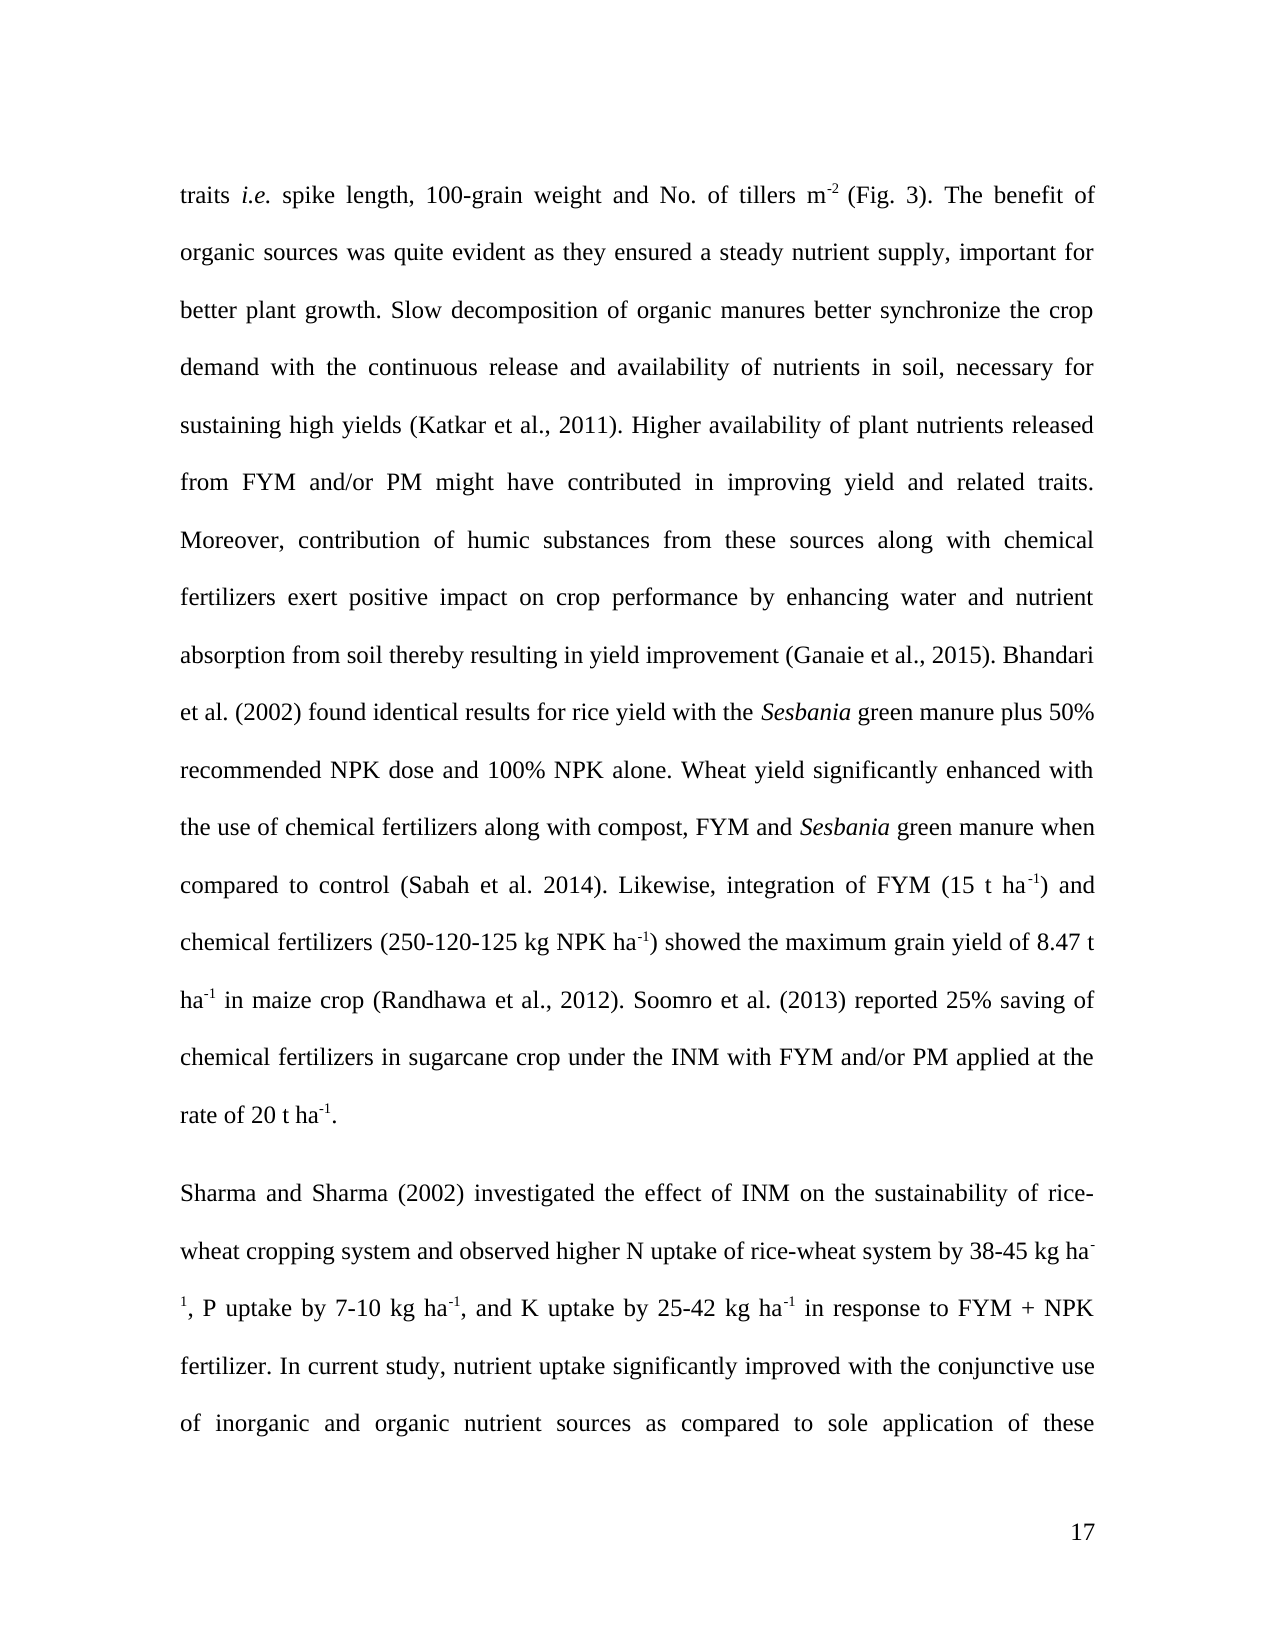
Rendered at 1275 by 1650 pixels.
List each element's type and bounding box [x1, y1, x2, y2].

text [180, 1178, 1095, 1437]
text [180, 180, 1095, 1129]
